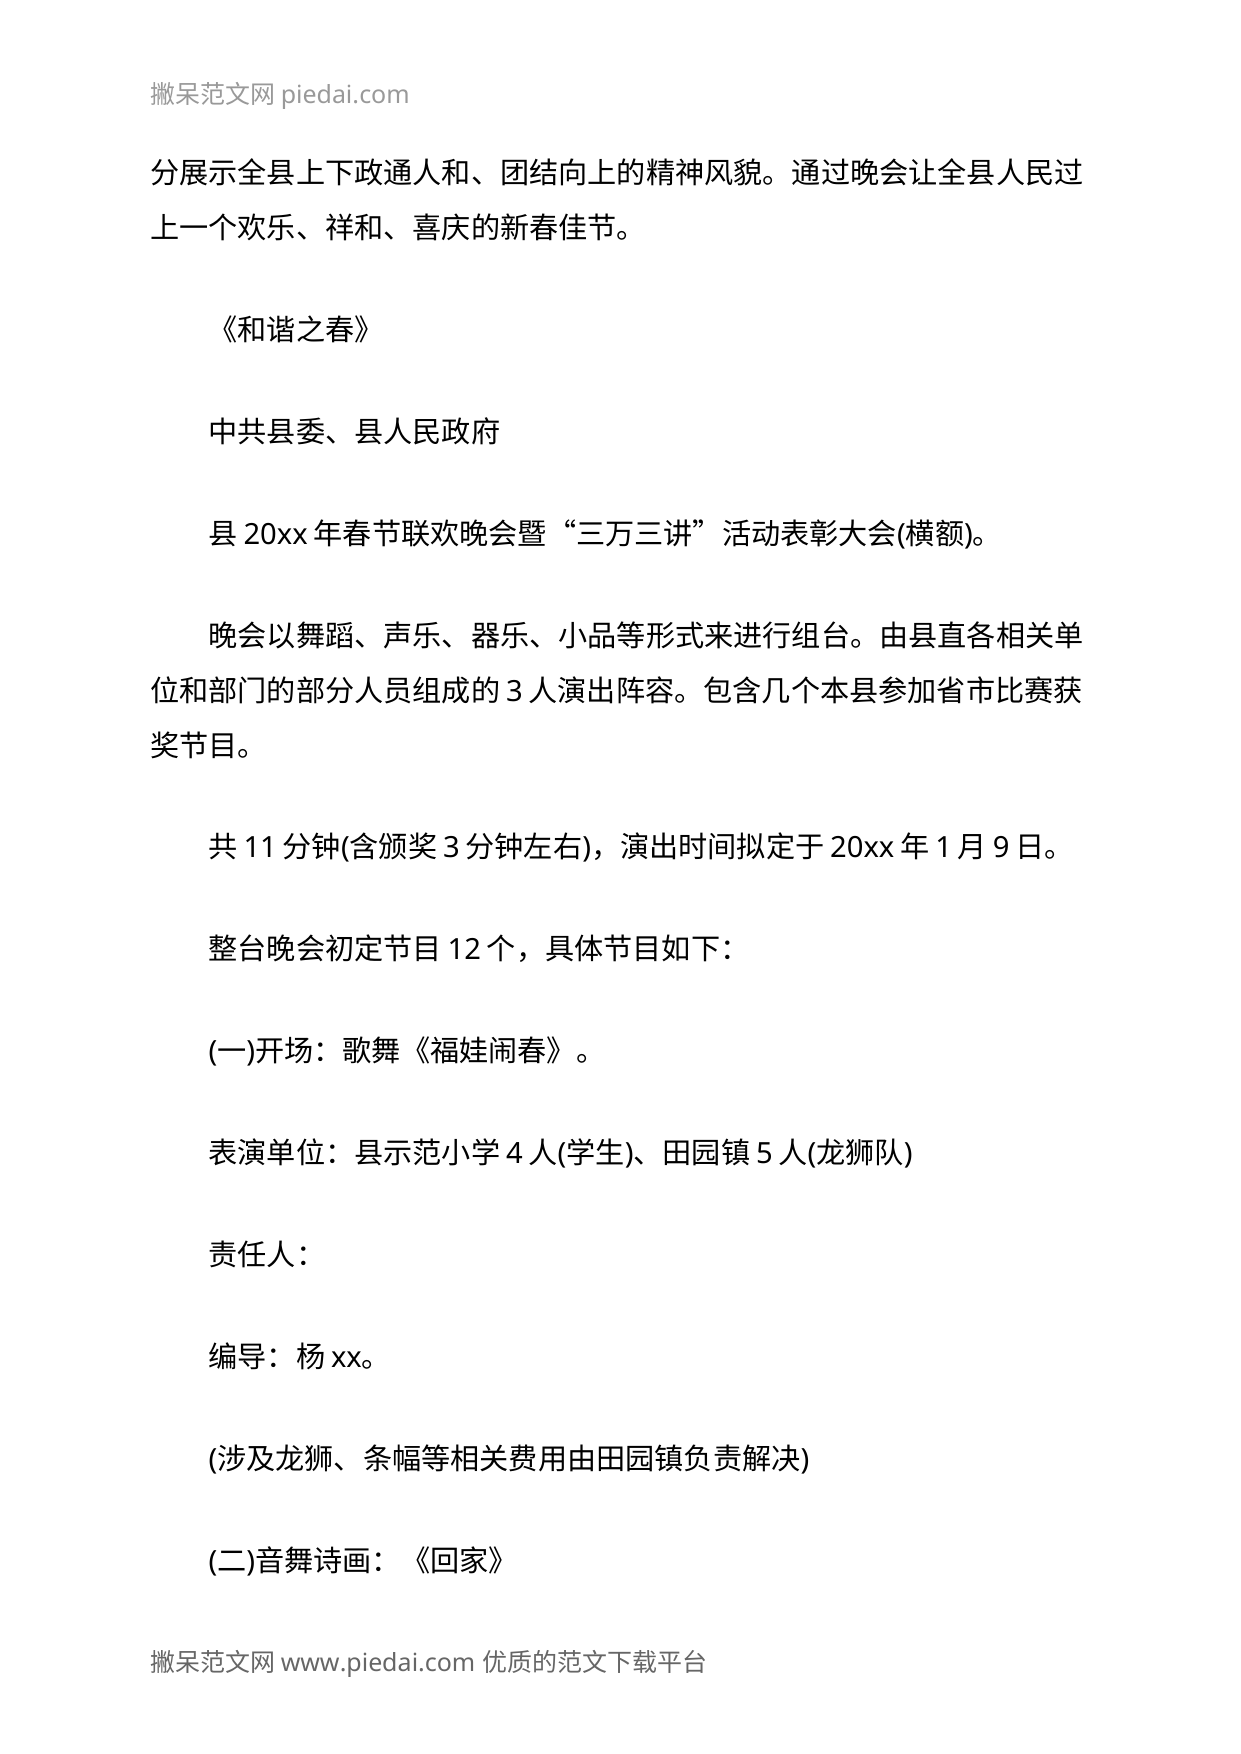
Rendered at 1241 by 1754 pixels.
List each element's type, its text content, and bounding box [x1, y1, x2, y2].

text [150, 150, 1090, 247]
text 晚会以舞蹈、声乐、器乐、小品等形式来进行组台。由县直各相关单位和部门的部分人员组成的3人演出阵容。包含几个本县参加省市比赛获奖节目。 [150, 612, 1090, 764]
text 表演单位：县示范小学4人(学生)、田园镇5人(龙狮队) [150, 1130, 1090, 1172]
text (涉及龙狮、条幅等相关费用由田园镇负责解决) [150, 1436, 1090, 1478]
text 《和谐之春》 [150, 307, 1090, 349]
text 共11分钟(含颁奖3分钟左右)，演出时间拟定于20xx年1月9日。 [150, 824, 1090, 866]
text 中共县委、县人民政府 [150, 408, 1090, 451]
text 编导：杨xx。 [150, 1333, 1090, 1376]
text 责任人： [150, 1232, 1090, 1274]
text 整台晚会初定节目12个，具体节目如下： [150, 926, 1090, 968]
text 县20xx年春节联欢晚会暨“三万三讲”活动表彰大会(横额)。 [150, 510, 1090, 553]
text (一)开场：歌舞《福娃闹春》。 [150, 1028, 1090, 1070]
text (二)音舞诗画：《回家》 [150, 1537, 1090, 1580]
